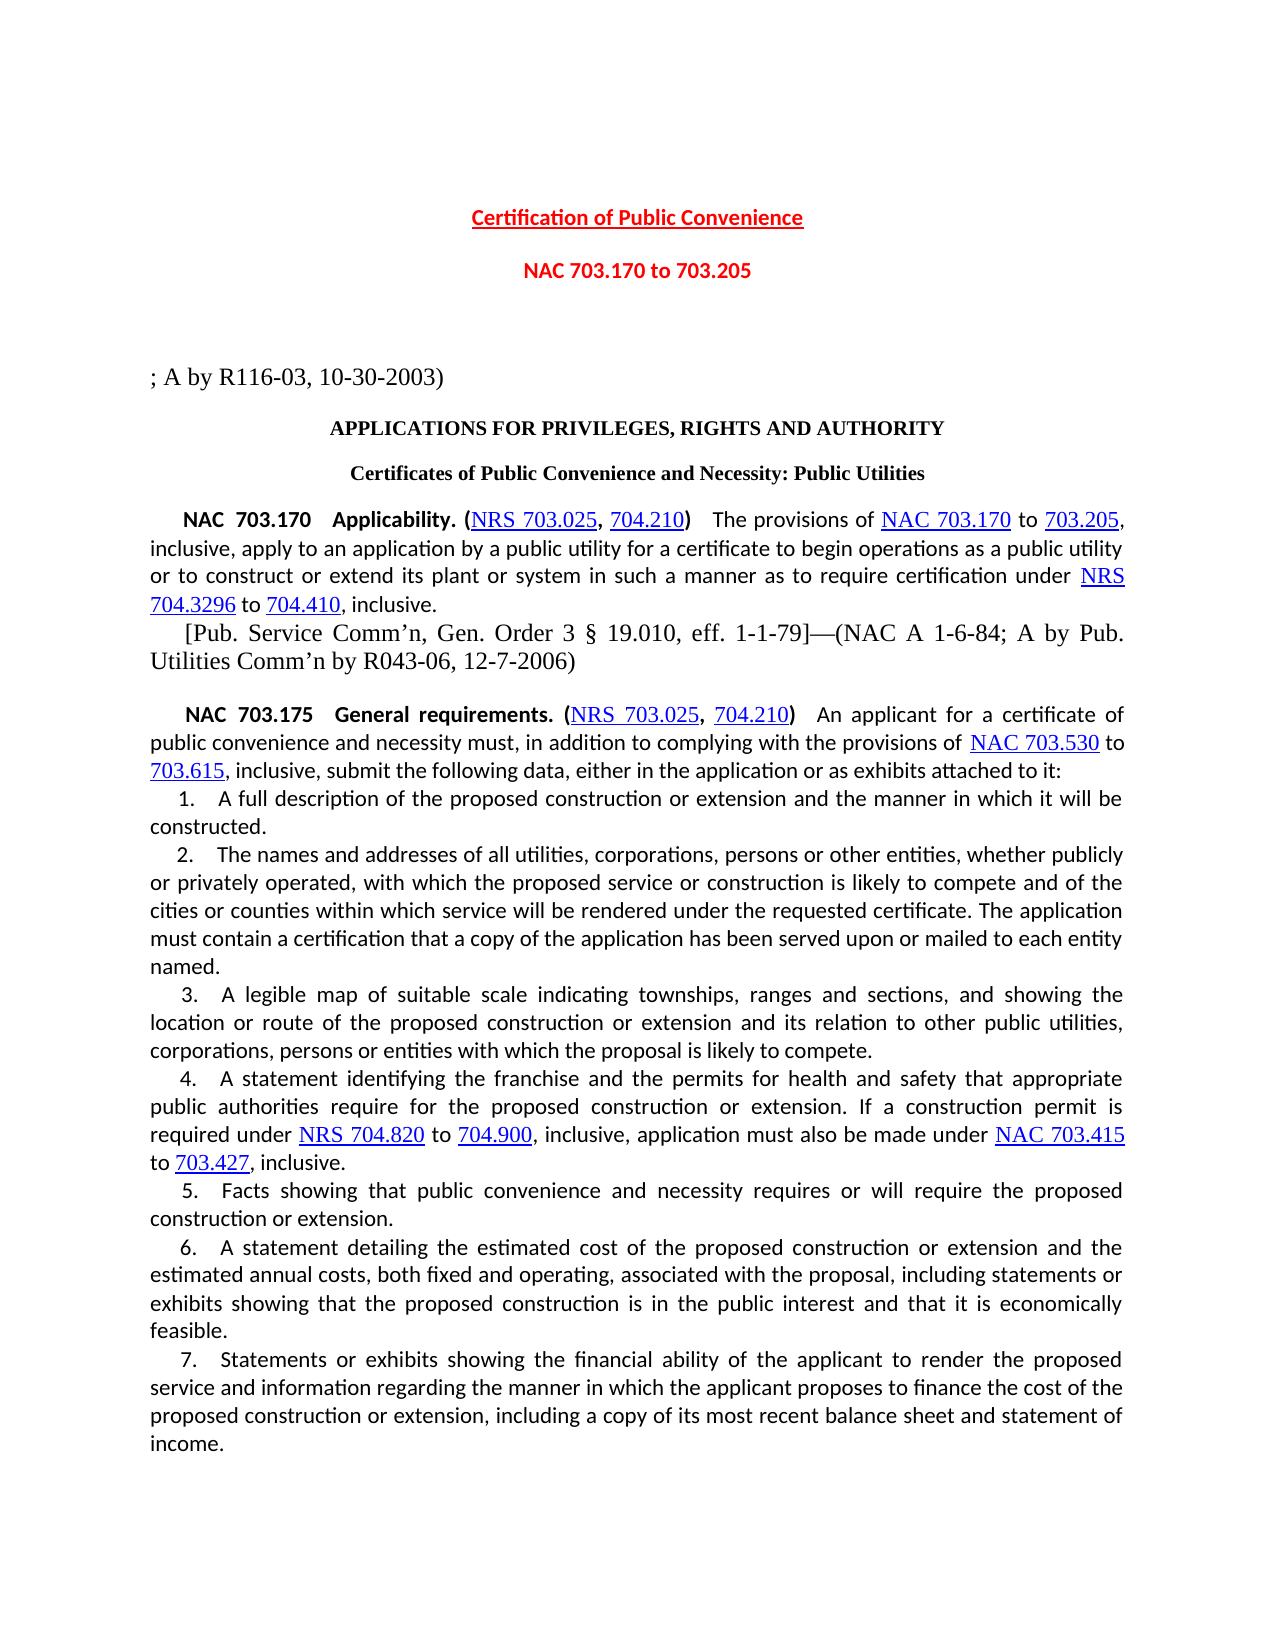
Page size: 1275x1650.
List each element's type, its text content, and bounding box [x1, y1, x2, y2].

text [Pub. Service Comm’n, Gen. Order 3 § 19.010, eff. 1-1-79]—(NAC A 1-6-84; A by Pub. Utilities Comm’n by R043-06, 12-7-2006) [150, 618, 1125, 675]
text 5. Facts showing that public convenience and necessity requires or will require the proposed construction or extension. [150, 1177, 1125, 1233]
text 3. A legible map of suitable scale indicating townships, ranges and sections, and showing the location or route of the proposed construction or extension and its relation to other public utilities, corporations, persons or entities with which the proposal is likely to compete. [150, 980, 1125, 1064]
text ; A by R116-03, 10-30-2003) [150, 362, 1125, 391]
text NAC 703.175 General requirements. (NRS 703.025, 704.210) An applicant for a certificate of public convenience and necessity must, in addition to complying with the provisions of NAC 703.530 to 703.615, inclusive, submit the following data, either in the application or as exhibits attached to it: [150, 700, 1125, 784]
text 1. A full description of the proposed construction or extension and the manner in which it will be constructed. [150, 784, 1125, 840]
text 7. Statements or exhibits showing the financial ability of the applicant to render the proposed service and information regarding the manner in which the applicant proposes to finance the cost of the proposed construction or extension, including a copy of its most recent balance sheet and statement of income. [150, 1345, 1125, 1457]
text NAC 703.170 to 703.205 [150, 256, 1125, 284]
text 4. A statement identifying the franchise and the permits for health and safety that appropriate public authorities require for the proposed construction or extension. If a construction permit is required under NRS 704.820 to 704.900, inclusive, application must also be made under NAC 703.415 to 703.427, inclusive. [150, 1064, 1125, 1177]
subtitle APPLICATIONS FOR PRIVILEGES, RIGHTS AND AUTHORITY [150, 416, 1125, 440]
subtitle Certificates of Public Convenience and Necessity: Public Utilities [150, 461, 1125, 485]
text NAC 703.170 Applicability. (NRS 703.025, 704.210) The provisions of NAC 703.170 to 703.205, inclusive, apply to an application by a public utility for a certificate to begin operations as a public utility or to construct or extend its plant or system in such a manner as to require certification under NRS 704.3296 to 704.410, inclusive. [150, 506, 1125, 618]
text 2. The names and addresses of all utilities, corporations, persons or other entities, whether publicly or privately operated, with which the proposed service or construction is likely to compete and of the cities or counties within which service will be rendered under the requested certificate. The application must contain a certification that a copy of the application has been served upon or mailed to each entity named. [150, 840, 1125, 980]
text 6. A statement detailing the estimated cost of the proposed construction or extension and the estimated annual costs, both fixed and operating, associated with the proposal, including statements or exhibits showing that the proposed construction is in the public interest and that it is economically feasible. [150, 1233, 1125, 1345]
text Certification of Public Convenience [150, 203, 1125, 231]
